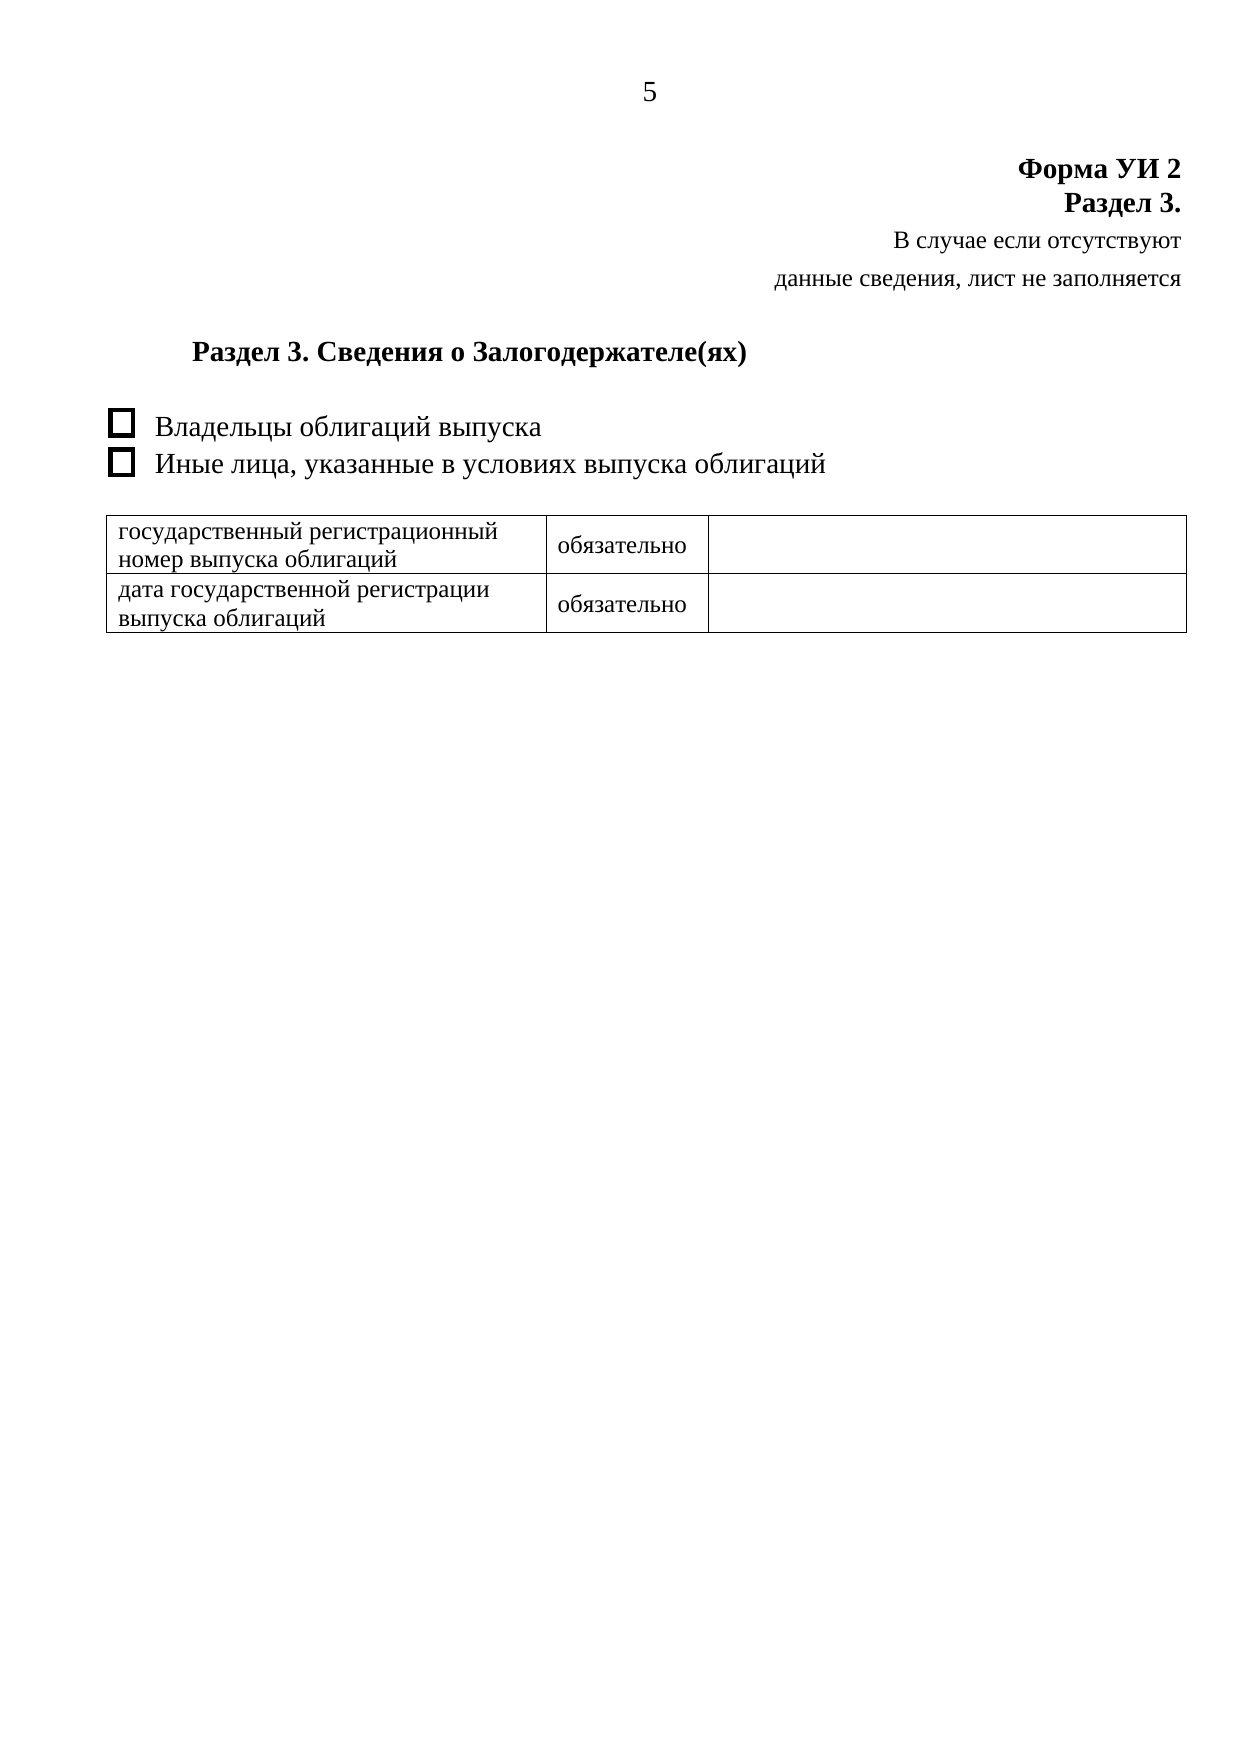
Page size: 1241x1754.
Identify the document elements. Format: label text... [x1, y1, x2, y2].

table_cell [709, 574, 1186, 632]
table_header обязательно [547, 516, 708, 573]
table_cell обязательно [547, 574, 708, 632]
text Иные лица, указанные в условиях выпуска облигаций [118, 444, 1181, 481]
text Раздел 3. Сведения о Залогодержателе(ях) [118, 331, 1181, 369]
text Форма УИ 2 [156, 152, 1181, 185]
text данные сведения, лист не заполняется [118, 256, 1181, 294]
text Раздел 3. [156, 185, 1181, 219]
text Владельцы облигаций выпуска [118, 406, 1181, 444]
table_cell дата государственной регистрации выпуска облигаций [107, 574, 546, 632]
table_header [709, 516, 1186, 573]
table_header государственный регистрационный номер выпуска облигаций [107, 516, 546, 573]
text В случае если отсутствуют [118, 219, 1181, 256]
